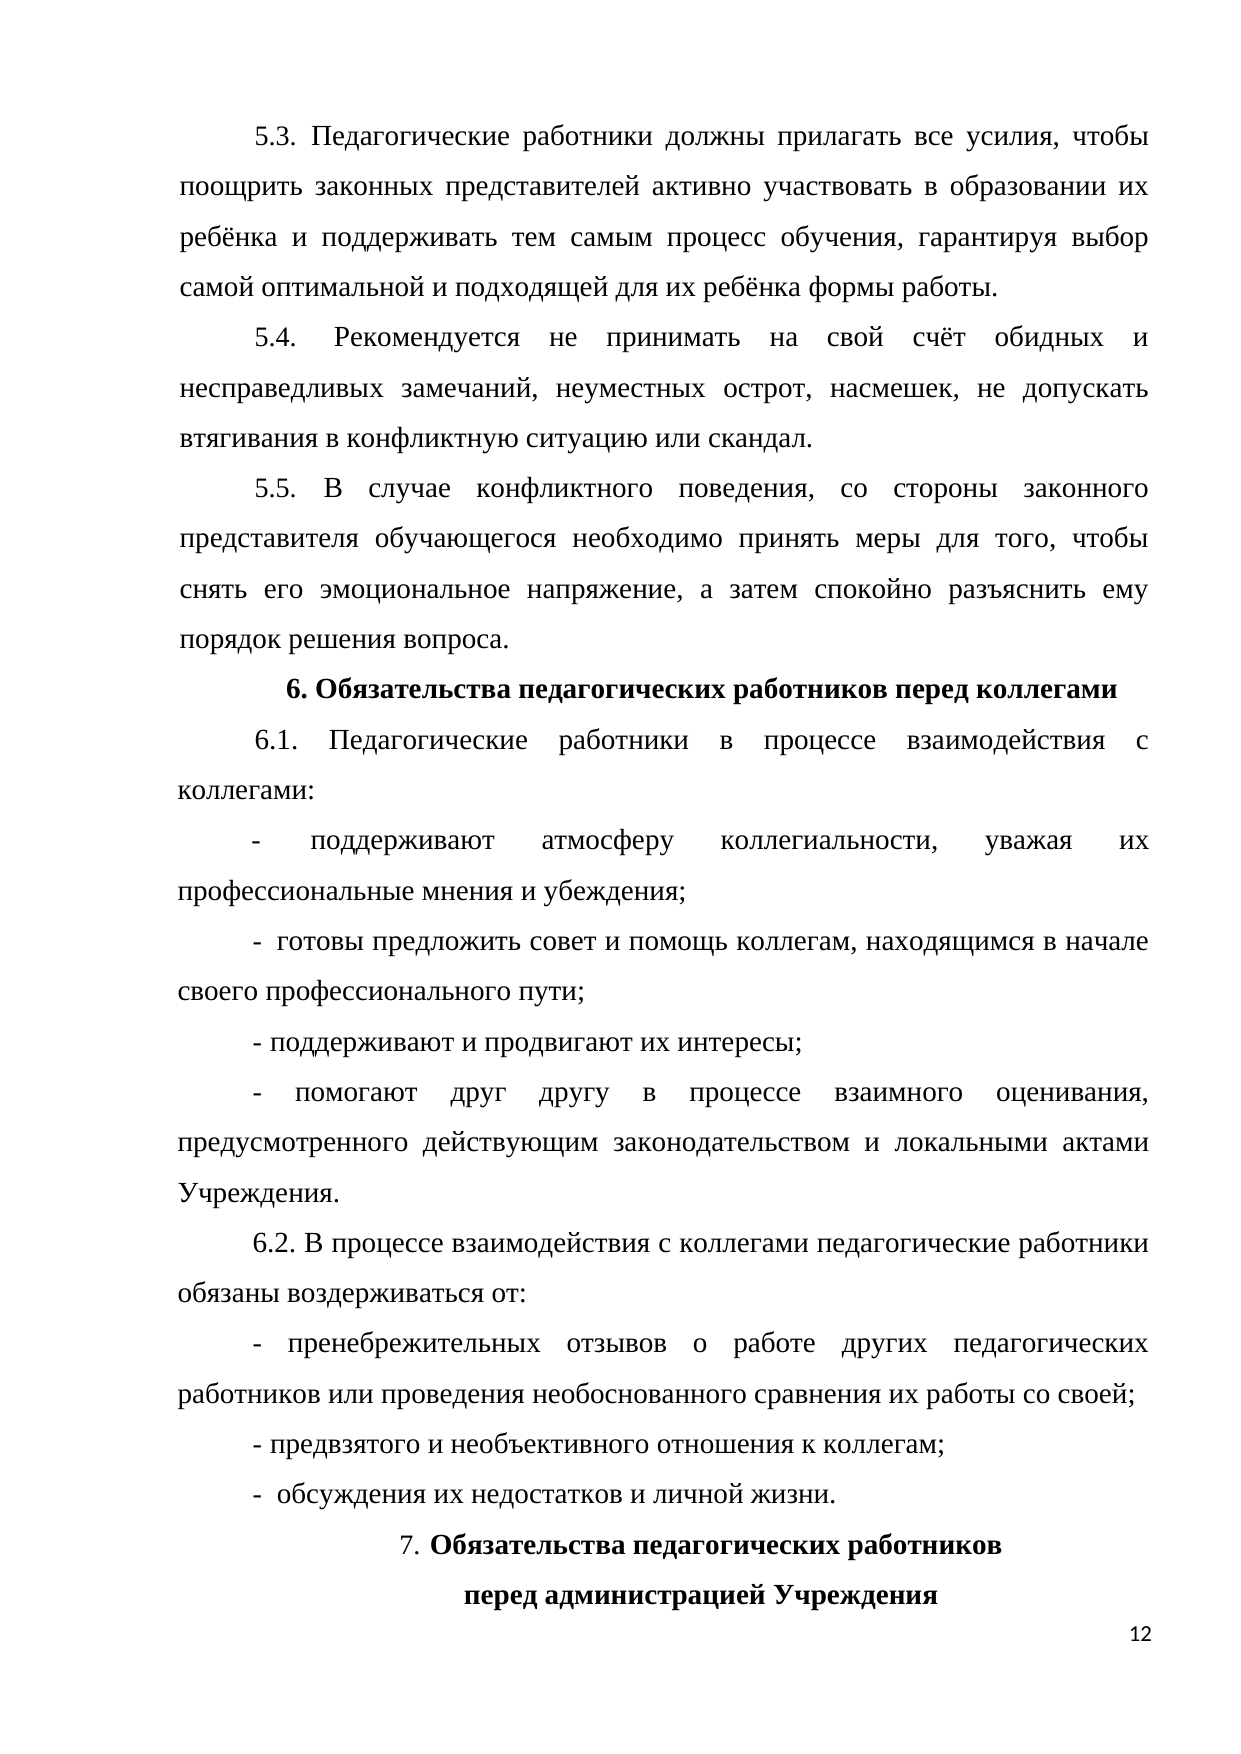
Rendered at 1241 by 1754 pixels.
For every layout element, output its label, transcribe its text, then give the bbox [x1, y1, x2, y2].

list Обязательства педагогических работников [177, 1527, 1149, 1560]
list поддерживают атмосферу коллегиальности, уважая их профессиональные мнения и убеждения; [177, 822, 1149, 906]
text 6.1. Педагогические работники в процессе взаимодействия с коллегами: [177, 722, 1149, 806]
list готовы предложить совет и помощь коллегам, находящимся в начале своего профессионального пути; [177, 923, 1149, 1007]
list помогают друг другу в процессе взаимного оценивания, предусмотренного действующим законодательством и локальными актами Учреждения. [177, 1074, 1149, 1208]
list пренебрежительных отзывов о работе других педагогических работников или проведения необоснованного сравнения их работы со своей; [177, 1326, 1149, 1409]
list В случае конфликтного поведения, со стороны законного представителя обучающегося необходимо принять меры для того, чтобы снять его эмоциональное напряжение, а затем спокойно разъяснить ему порядок решения вопроса. [179, 470, 1149, 655]
list Педагогические работники должны прилагать все усилия, чтобы поощрить законных представителей активно участвовать в образовании их ребёнка и поддерживать тем самым процесс обучения, гарантируя выбор самой оптимальной и подходящей для их ребёнка формы работы. [179, 118, 1149, 303]
text 6.2. В процессе взаимодействия с коллегами педагогические работники обязаны воздерживаться от: [177, 1225, 1149, 1309]
text перед администрацией Учреждения [252, 1577, 1149, 1611]
list предвзятого и необъективного отношения к коллегам; [177, 1426, 1152, 1460]
list Рекомендуется не принимать на свой счёт обидных и несправедливых замечаний, неуместных острот, насмешек, не допускать втягивания в конфликтную ситуацию или скандал. [179, 319, 1149, 453]
list поддерживают и продвигают их интересы; [177, 1024, 1152, 1057]
text 6. Обязательства педагогических работников перед коллегами [254, 672, 1149, 705]
list обсуждения их недостатков и личной жизни. [177, 1477, 1152, 1510]
